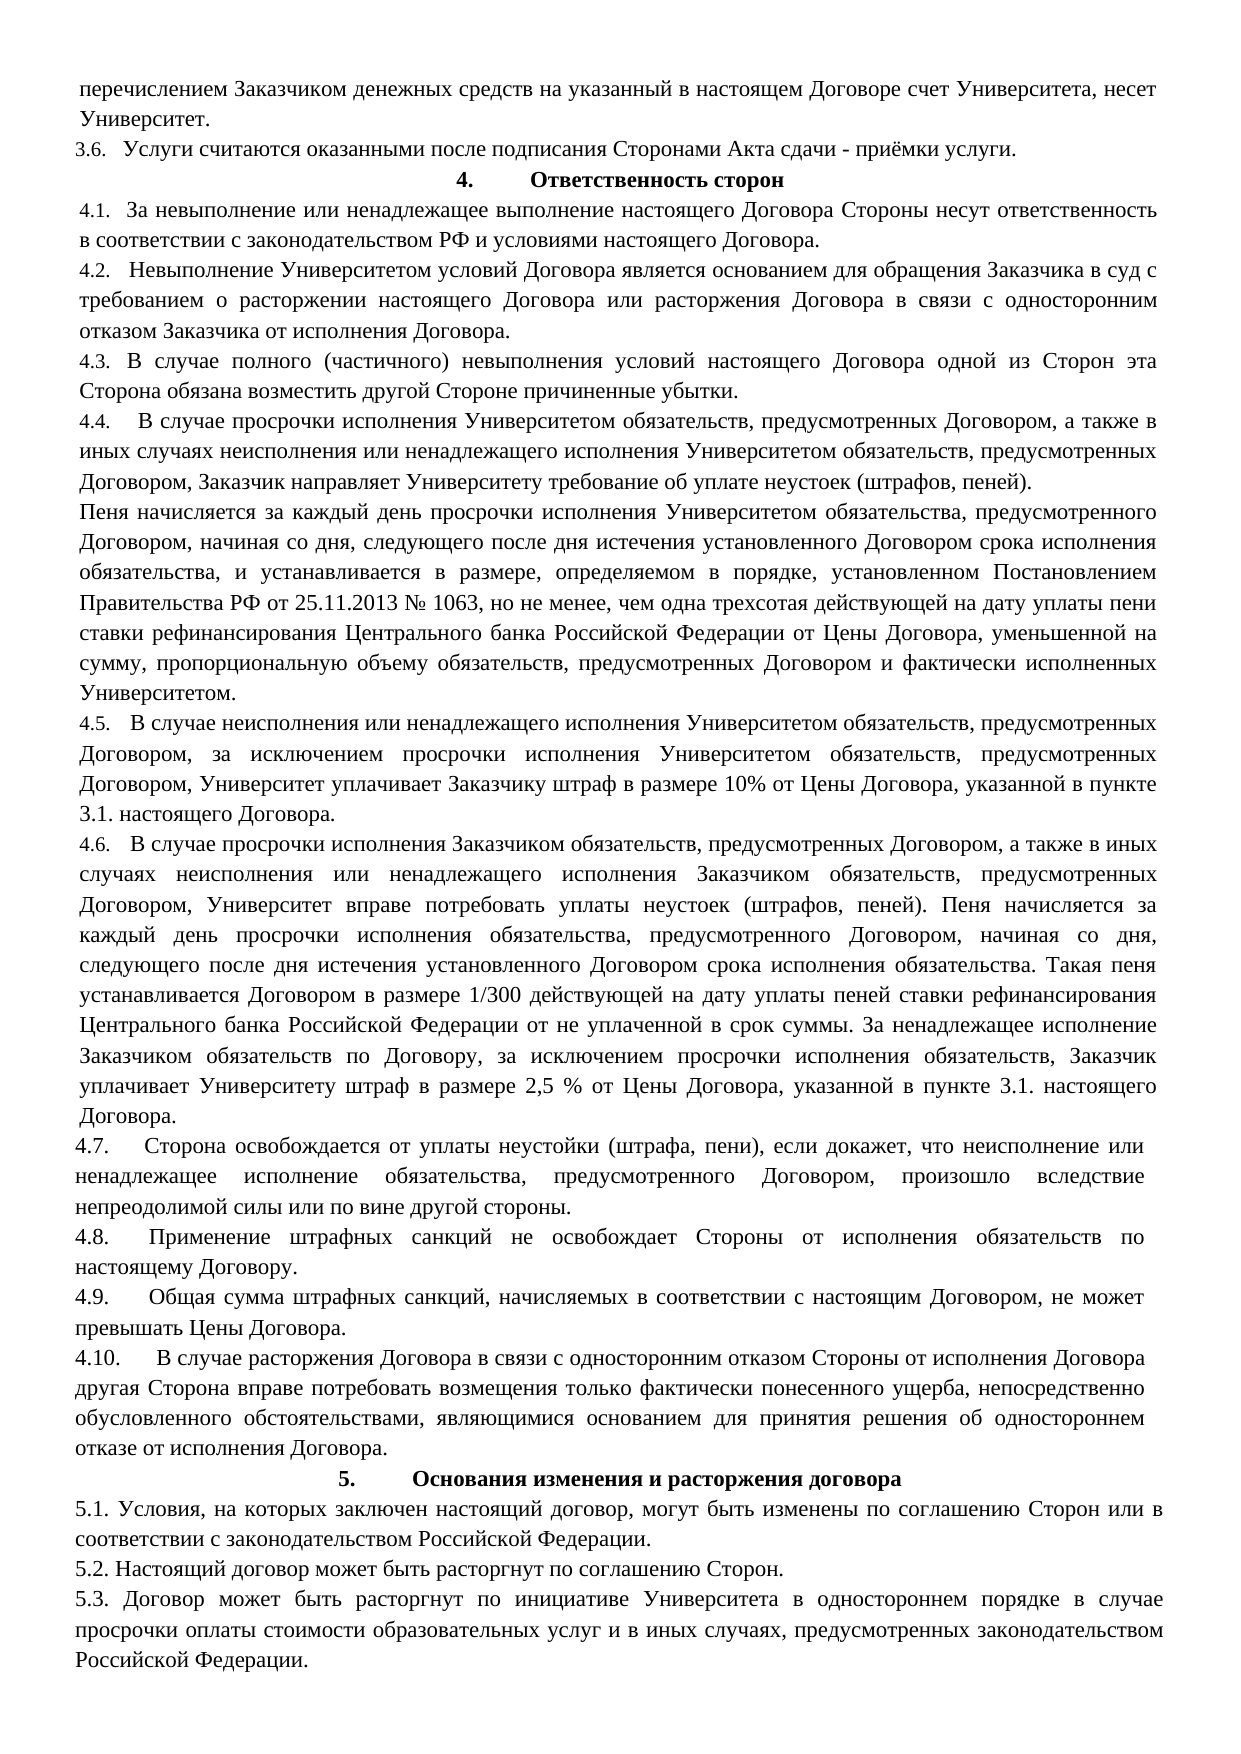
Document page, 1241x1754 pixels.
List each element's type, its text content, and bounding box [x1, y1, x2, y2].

list Основания изменения и расторжения договора [75, 1464, 1165, 1491]
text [79, 75, 1159, 132]
list Услуги считаются оказанными после подписания Сторонами Акта сдачи - приёмки услуги. [75, 135, 1165, 162]
list Невыполнение Университетом условий Договора является основанием для обращения Заказчика в суд с требованием о расторжении настоящего Договора или расторжения Договора в связи с односторонним отказом Заказчика от исполнения Договора. [79, 256, 1159, 343]
list В случае просрочки исполнения Заказчиком обязательств, предусмотренных Договором, а также в иных случаях неисполнения или ненадлежащего исполнения Заказчиком обязательств, предусмотренных Договором, Университет вправе потребовать уплаты неустоек (штрафов, пеней). Пеня начисляется за каждый день просрочки исполнения обязательства, предусмотренного Договором, начиная со дня, следующего после дня истечения установленного Договором срока исполнения обязательства. Такая пеня устанавливается Договором в размере 1/300 действующей на дату уплаты пеней ставки рефинансирования Центрального банка Российской Федерации от не уплаченной в срок суммы. За ненадлежащее исполнение Заказчиком обязательств по Договору, за исключением просрочки исполнения обязательств, Заказчик уплачивает Университету штраф в размере 2,5 % от Цены Договора, указанной в пункте 3.1. настоящего Договора. [79, 830, 1159, 1128]
text 5.3. Договор может быть расторгнут по инициативе Университета в одностороннем порядке в случае просрочки оплаты стоимости образовательных услуг и в иных случаях, предусмотренных законодательством Российской Федерации. [75, 1585, 1165, 1672]
list Ответственность сторон [75, 166, 1165, 192]
list За невыполнение или ненадлежащее выполнение настоящего Договора Стороны несут ответственность в соответствии с законодательством РФ и условиями настоящего Договора. [79, 196, 1159, 252]
list В случае неисполнения или ненадлежащего исполнения Университетом обязательств, предусмотренных Договором, за исключением просрочки исполнения Университетом обязательств, предусмотренных Договором, Университет уплачивает Заказчику штраф в размере 10% от Цены Договора, указанной в пункте 3.1. настоящего Договора. [79, 709, 1159, 826]
text 5.2. Настоящий договор может быть расторгнут по соглашению Сторон. [75, 1555, 1165, 1582]
list В случае расторжения Договора в связи с односторонним отказом Стороны от исполнения Договора другая Сторона вправе потребовать возмещения только фактически понесенного ущерба, непосредственно обусловленного обстоятельствами, являющимися основанием для принятия решения об одностороннем отказе от исполнения Договора. [75, 1344, 1146, 1461]
list Сторона освобождается от уплаты неустойки (штрафа, пени), если докажет, что неисполнение или ненадлежащее исполнение обязательства, предусмотренного Договором, произошло вследствие непреодолимой силы или по вине другой стороны. [75, 1132, 1146, 1219]
text Пеня начисляется за каждый день просрочки исполнения Университетом обязательства, предусмотренного Договором, начиная со дня, следующего после дня истечения установленного Договором срока исполнения обязательства, и устанавливается в размере, определяемом в порядке, установленном Постановлением Правительства РФ от 25.11.2013 № 1063, но не менее, чем одна трехсотая действующей на дату уплаты пени ставки рефинансирования Центрального банка Российской Федерации от Цены Договора, уменьшенной на сумму, пропорциональную объему обязательств, предусмотренных Договором и фактически исполненных Университетом. [79, 498, 1159, 706]
list В случае просрочки исполнения Университетом обязательств, предусмотренных Договором, а также в иных случаях неисполнения или ненадлежащего исполнения Университетом обязательств, предусмотренных Договором, Заказчик направляет Университету требование об уплате неустоек (штрафов, пеней). [79, 407, 1159, 494]
text 5.1. Условия, на которых заключен настоящий договор, могут быть изменены по соглашению Сторон или в соответствии с законодательством Российской Федерации. [75, 1495, 1165, 1551]
list В случае полного (частичного) невыполнения условий настоящего Договора одной из Сторон эта Сторона обязана возместить другой Стороне причиненные убытки. [79, 347, 1159, 403]
list Общая сумма штрафных санкций, начисляемых в соответствии с настоящим Договором, не может превышать Цены Договора. [75, 1283, 1146, 1340]
list Применение штрафных санкций не освобождает Стороны от исполнения обязательств по настоящему Договору. [75, 1223, 1146, 1279]
